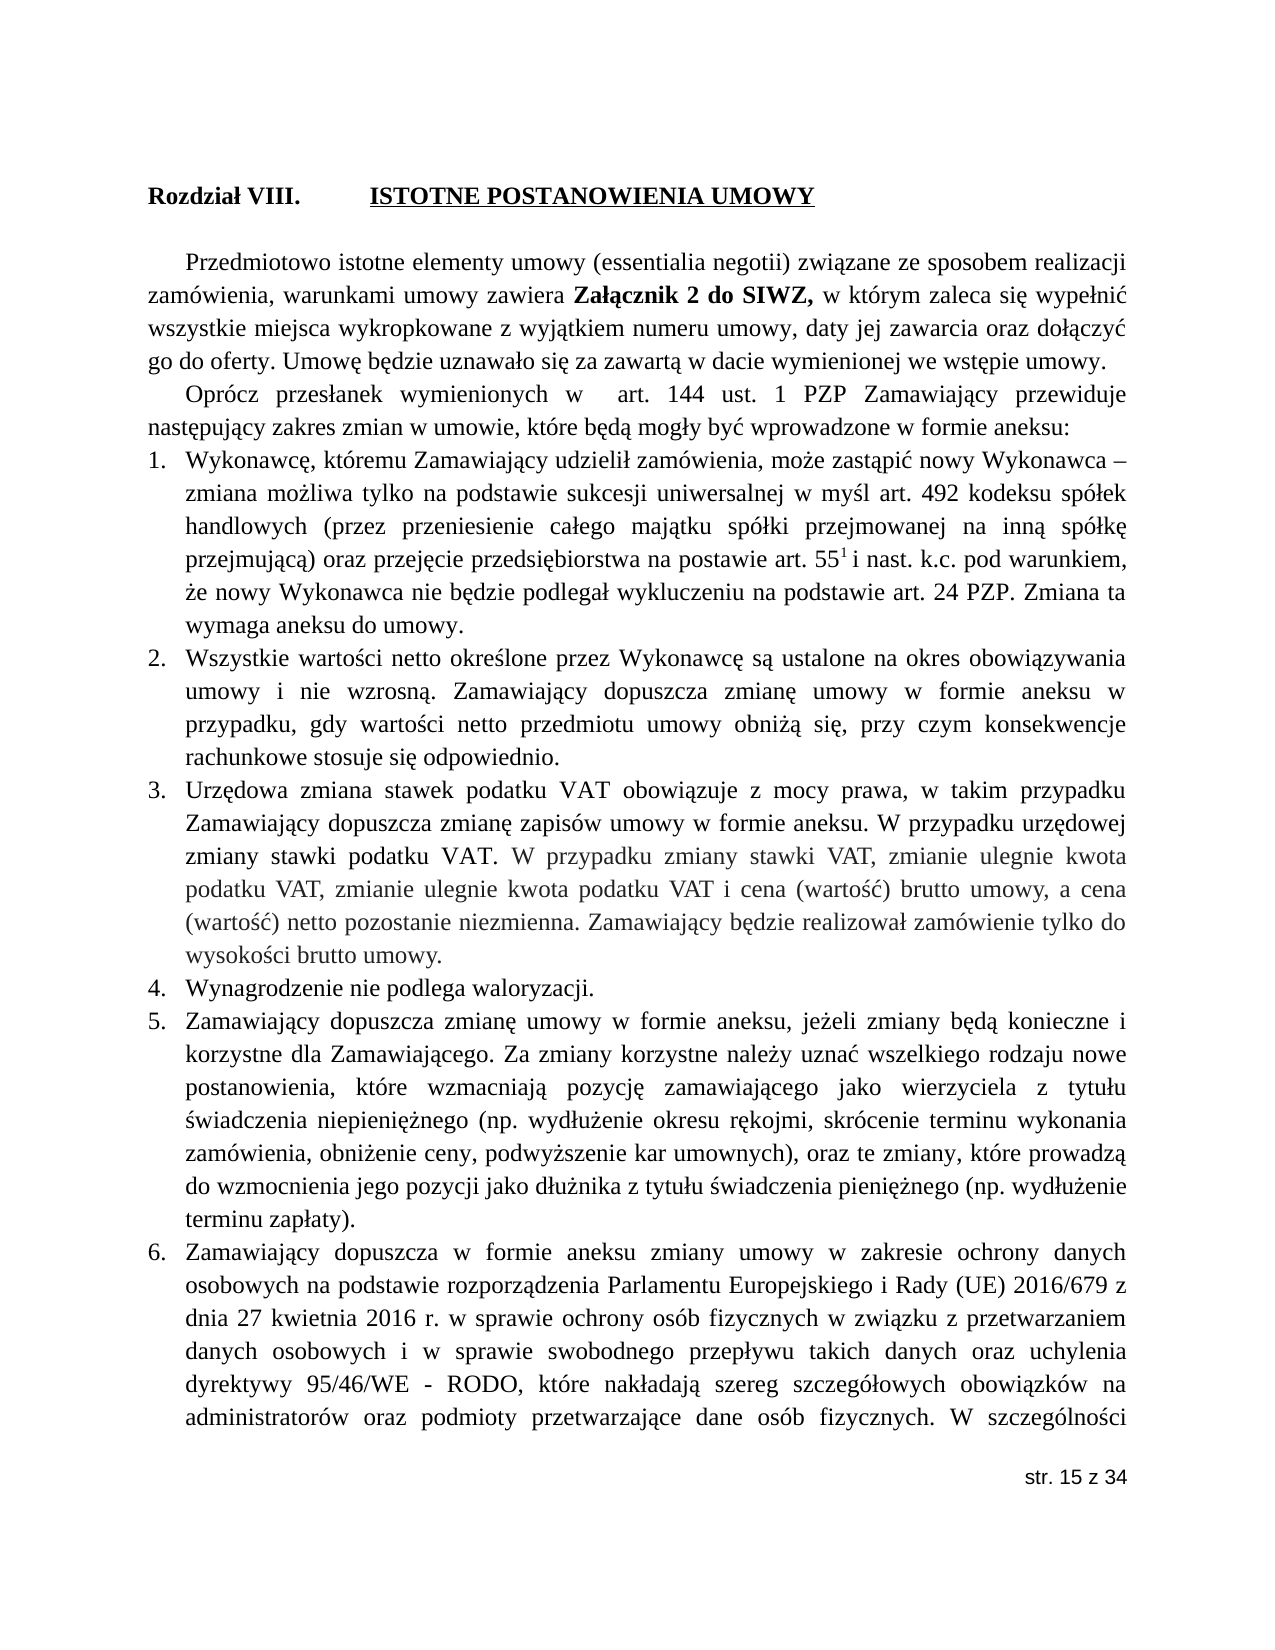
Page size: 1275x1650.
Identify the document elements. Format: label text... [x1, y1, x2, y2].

list Urzędowa zmiana stawek podatku VAT obowiązuje z mocy prawa, w takim przypadku Zamawiający dopuszcza zmianę zapisów umowy w formie aneksu. W przypadku urzędowej zmiany stawki podatku VAT. W przypadku zmiany stawki VAT, zmianie ulegnie kwota podatku VAT, zmianie ulegnie kwota podatku VAT i cena (wartość) brutto umowy, a cena (wartość) netto pozostanie niezmienna. Zamawiający będzie realizował zamówienie tylko do wysokości brutto umowy. [148, 775, 1127, 969]
text Oprócz przesłanek wymienionych w art. 144 ust. 1 PZP Zamawiający przewiduje następujący zakres zmian w umowie, które będą mogły być wprowadzone w formie aneksu: [148, 379, 1127, 441]
list Wszystkie wartości netto określone przez Wykonawcę są ustalone na okres obowiązywania umowy i nie wzrosną. Zamawiający dopuszcza zmianę umowy w formie aneksu w przypadku, gdy wartości netto przedmiotu umowy obniżą się, przy czym konsekwencje rachunkowe stosuje się odpowiednio. [148, 643, 1127, 771]
list Zamawiający dopuszcza zmianę umowy w formie aneksu, jeżeli zmiany będą konieczne i korzystne dla Zamawiającego. Za zmiany korzystne należy uznać wszelkiego rodzaju nowe postanowienia, które wzmacniają pozycję zamawiającego jako wierzyciela z tytułu świadczenia niepieniężnego (np. wydłużenie okresu rękojmi, skrócenie terminu wykonania zamówienia, obniżenie ceny, podwyższenie kar umownych), oraz te zmiany, które prowadzą do wzmocnienia jego pozycji jako dłużnika z tytułu świadczenia pieniężnego (np. wydłużenie terminu zapłaty). [148, 1006, 1127, 1233]
text Przedmiotowo istotne elementy umowy (essentialia negotii) związane ze sposobem realizacji zamówienia, warunkami umowy zawiera Załącznik 2 do SIWZ, w którym zaleca się wypełnić wszystkie miejsca wykropkowane z wyjątkiem numeru umowy, daty jej zawarcia oraz dołączyć go do oferty. Umowę będzie uznawało się za zawartą w dacie wymienionej we wstępie umowy. [148, 247, 1127, 374]
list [148, 1237, 1127, 1431]
list Wykonawcę, któremu Zamawiający udzielił zamówienia, może zastąpić nowy Wykonawca – zmiana możliwa tylko na podstawie sukcesji uniwersalnej w myśl art. 492 kodeksu spółek handlowych (przez przeniesienie całego majątku spółki przejmowanej na inną spółkę przejmującą) oraz przejęcie przedsiębiorstwa na postawie art. 551 i nast. k.c. pod warunkiem, że nowy Wykonawca nie będzie podlegał wykluczeniu na podstawie art. 24 PZP. Zmiana ta wymaga aneksu do umowy. [148, 445, 1127, 639]
text Rozdział VIII. ISTOTNE POSTANOWIENIA UMOWY [148, 181, 1127, 209]
list Wynagrodzenie nie podlega waloryzacji. [148, 973, 1127, 1002]
